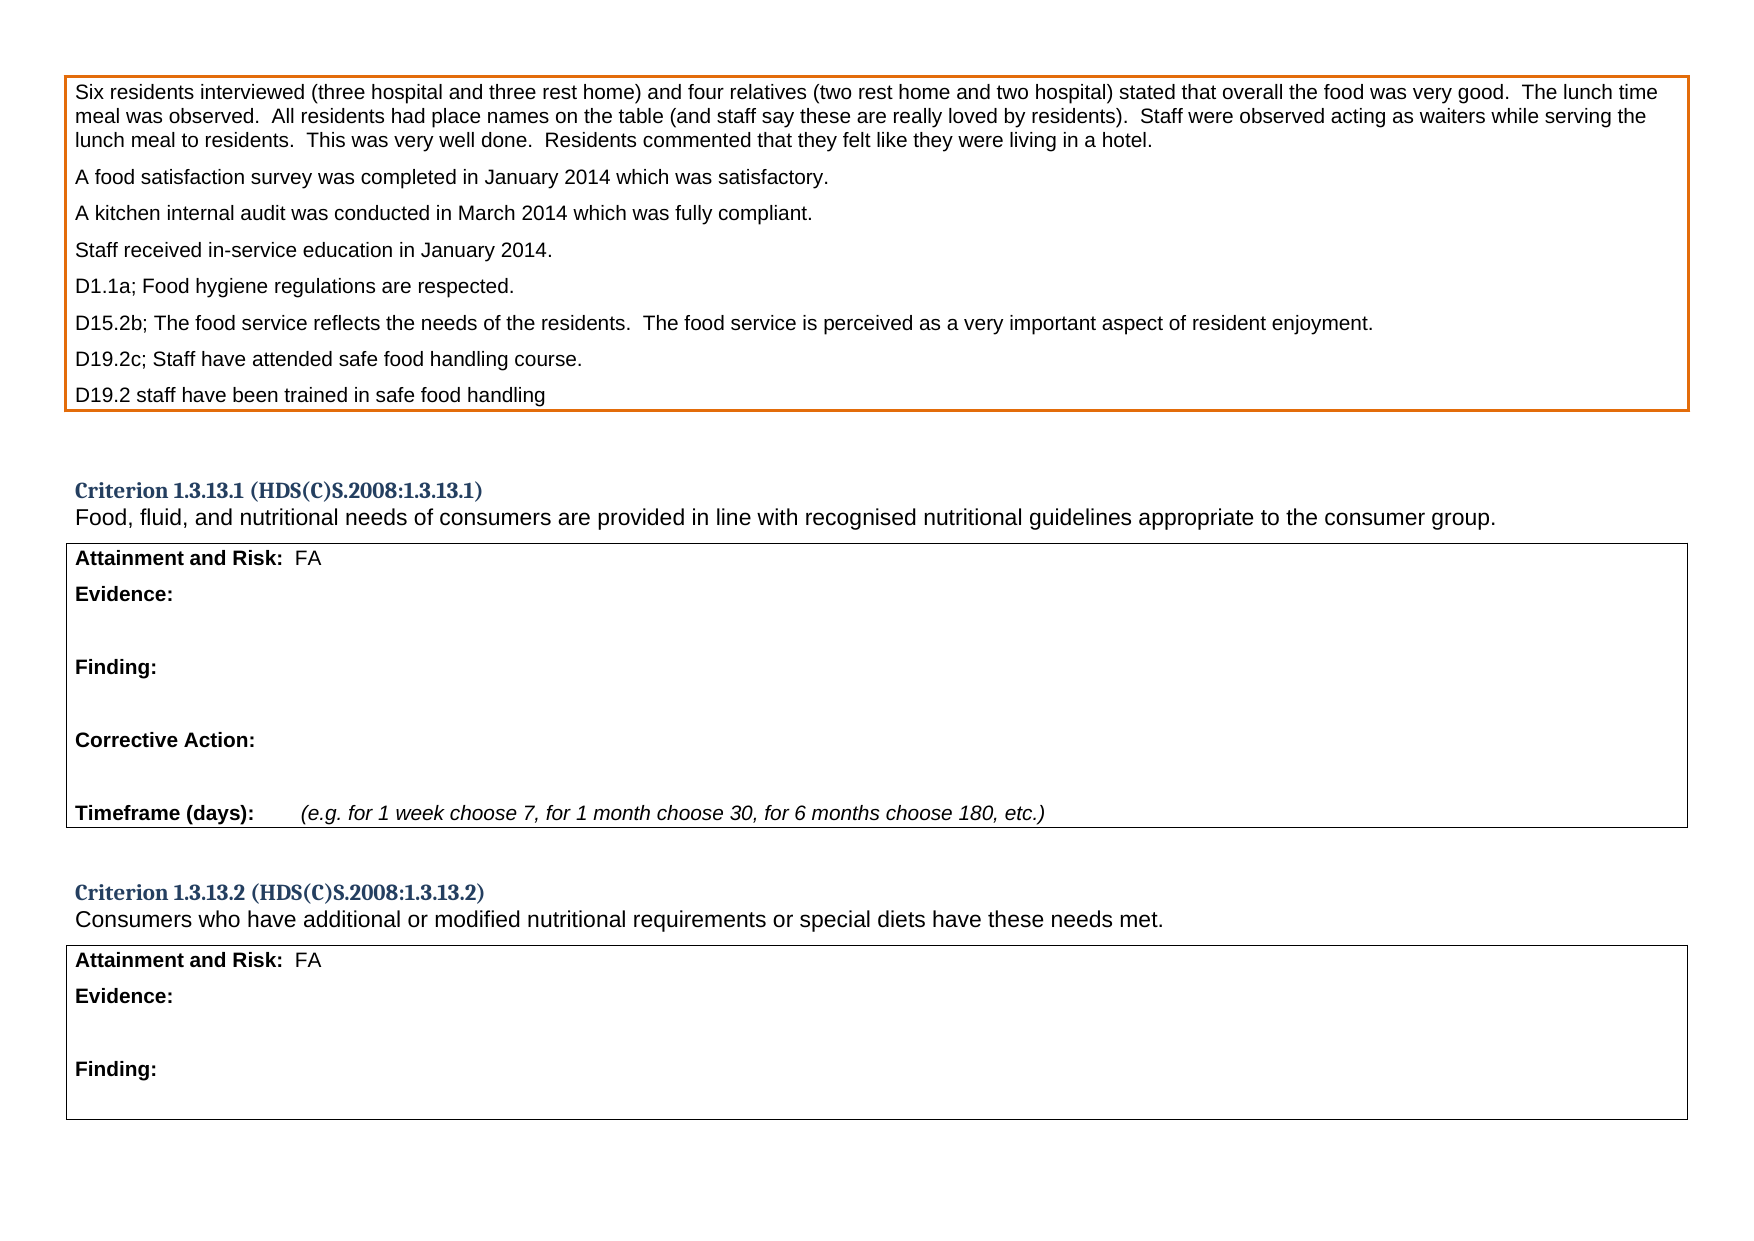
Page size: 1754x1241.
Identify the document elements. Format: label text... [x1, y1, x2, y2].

text D15.2b; The food service reflects the needs of the residents. The food service is perceived as a very important aspect of resident enjoyment. [67, 305, 1687, 334]
text Timeframe (days): (e.g. for 1 week choose 7, for 1 month choose 30, for 6 months choose 180, etc.) [67, 798, 1687, 827]
text Six residents interviewed (three hospital and three rest home) and four relatives (two rest home and two hospital) stated that overall the food was very good. The lunch time meal was observed. All residents had place names on the table (and staff say these are really loved by residents). Staff were observed acting as waiters while serving the lunch meal to residents. This was very well done. Residents commented that they felt like they were living in a hotel. [67, 78, 1687, 152]
text Food, fluid, and nutritional needs of consumers are provided in line with recognised nutritional guidelines appropriate to the consumer group. [75, 504, 1679, 530]
text D19.2 staff have been trained in safe food handling [67, 378, 1687, 409]
text Attainment and Risk: FA [67, 946, 1687, 971]
text D19.2c; Staff have attended safe food handling course. [67, 342, 1687, 371]
text Corrective Action: [67, 725, 1687, 752]
subtitle Criterion 1.3.13.2 (HDS(C)S.2008:1.3.13.2) [75, 879, 1679, 906]
text Finding: [67, 1054, 1687, 1081]
text Evidence: [67, 579, 1687, 606]
text A kitchen internal audit was conducted in March 2014 which was fully compliant. [67, 196, 1687, 225]
text Consumers who have additional or modified nutritional requirements or special diets have these needs met. [75, 906, 1679, 932]
text D1.1a; Food hygiene regulations are respected. [67, 269, 1687, 298]
text Attainment and Risk: FA [67, 544, 1687, 569]
text Evidence: [67, 981, 1687, 1008]
text Finding: [67, 652, 1687, 679]
subtitle Criterion 1.3.13.1 (HDS(C)S.2008:1.3.13.1) [75, 477, 1679, 504]
text A food satisfaction survey was completed in January 2014 which was satisfactory. [67, 159, 1687, 188]
text Staff received in-service education in January 2014. [67, 232, 1687, 261]
